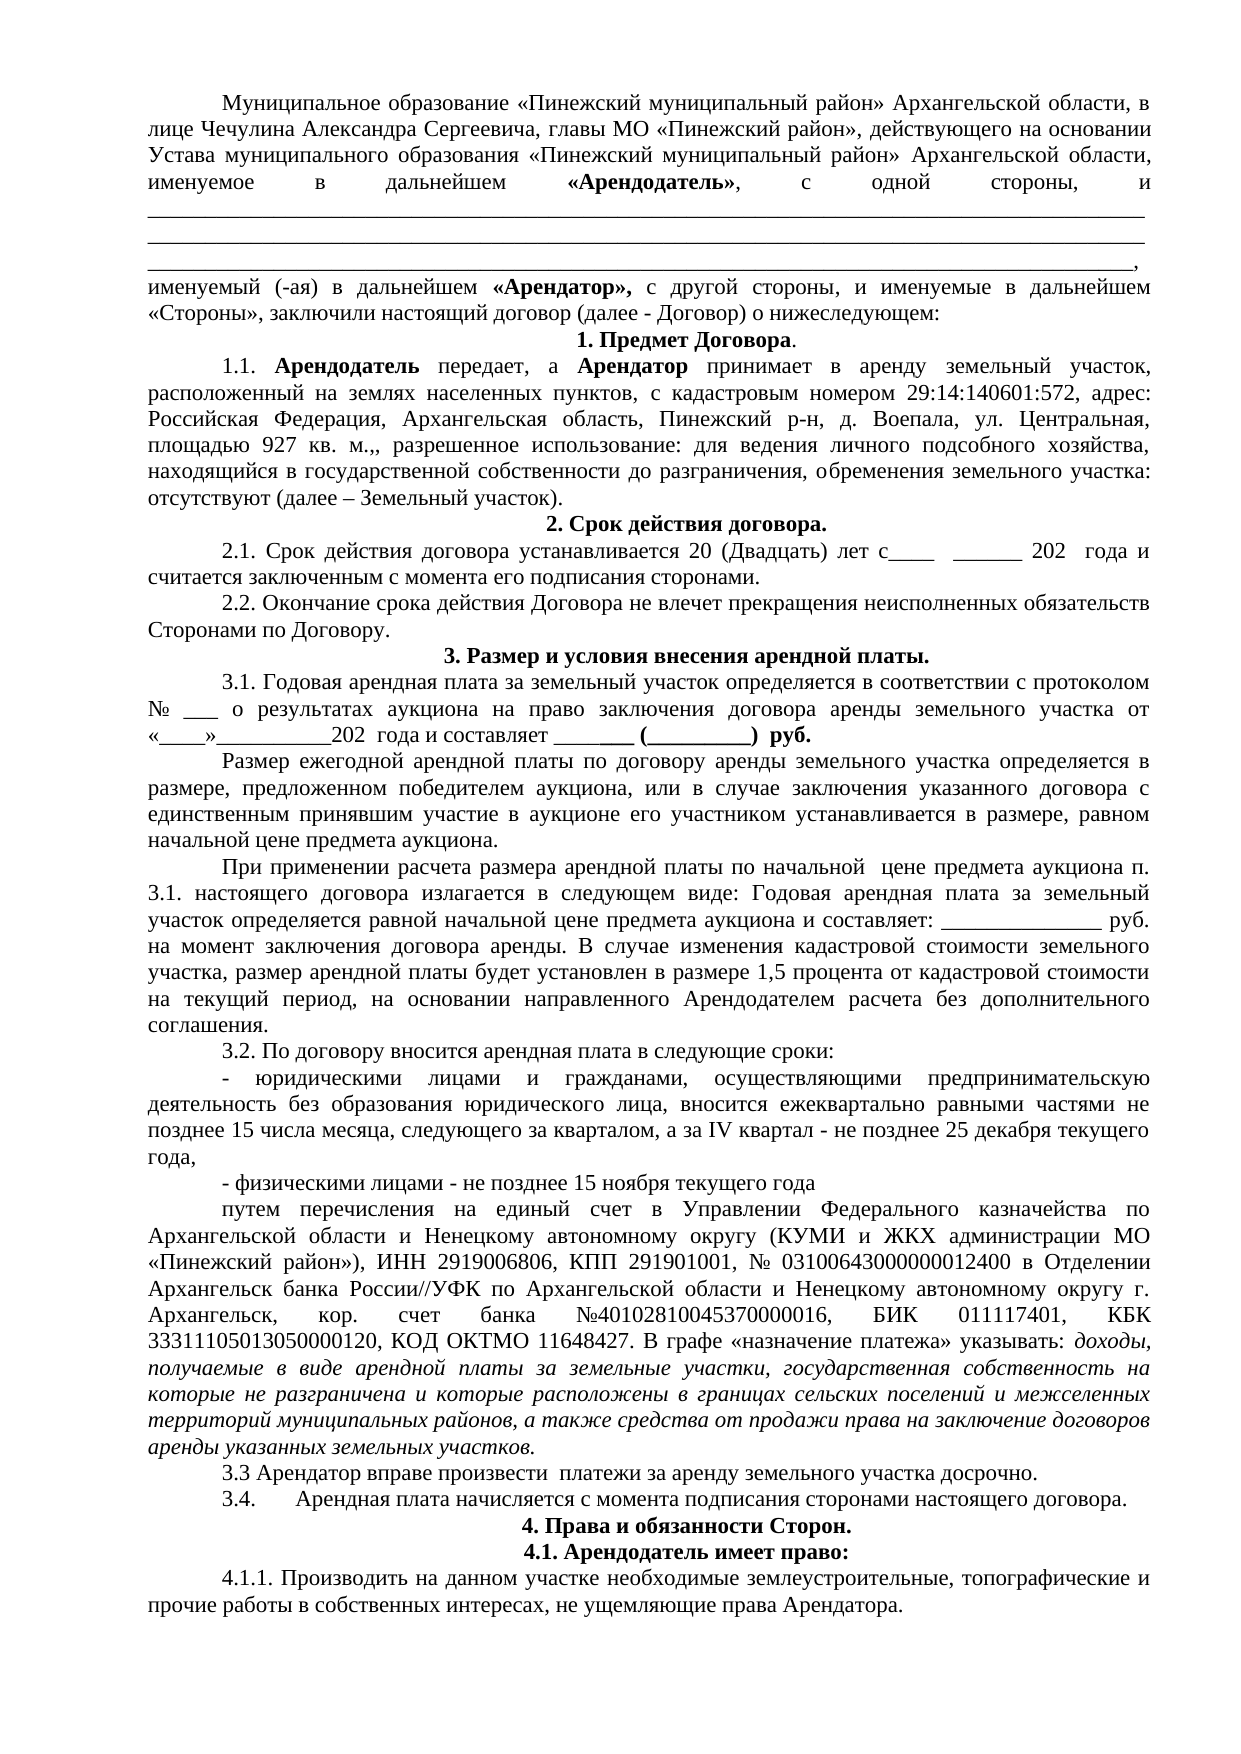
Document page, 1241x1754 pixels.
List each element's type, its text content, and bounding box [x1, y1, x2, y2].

text 2.2. Окончание срока действия Договора не влечет прекращения неисполненных обязательств Сторонами по Договору. [148, 589, 1152, 642]
text 3.2. По договору вносится арендная плата в следующие сроки: [148, 1037, 1152, 1064]
text 1.1. Арендодатель передает, а Арендатор принимает в аренду земельный участок, расположенный на землях населенных пунктов, с кадастровым номером 29:14:140601:572, адрес: Российская Федерация, Архангельская область, Пинежский р-н, д. Воепала, ул. Центральная, площадью 927 кв. м.,, разрешенное использование: для ведения личного подсобного хозяйства, находящийся в государственной собственности до разграничения, обременения земельного участка: отсутствуют (далее – Земельный участок). [148, 352, 1152, 510]
text 3.4. Арендная плата начисляется с момента подписания сторонами настоящего договора. [148, 1485, 1152, 1512]
text При применении расчета размера арендной платы по начальной цене предмета аукциона п. 3.1. настоящего договора излагается в следующем виде: Годовая арендная плата за земельный участок определяется равной начальной цене предмета аукциона и составляет: ______________ руб. на момент заключения договора аренды. В случае изменения кадастровой стоимости земельного участка, размер арендной платы будет установлен в размере 1,5 процента от кадастровой стоимости на текущий период, на основании направленного Арендодателем расчета без дополнительного соглашения. [148, 853, 1152, 1037]
text - физическими лицами - не позднее 15 ноября текущего года [148, 1169, 1152, 1196]
text 4.1.1. Производить на данном участке необходимые землеустроительные, топографические и прочие работы в собственных интересах, не ущемляющие права Арендатора. [148, 1564, 1152, 1617]
text Муниципальное образование «Пинежский муниципальный район» Архангельской области, в лице Чечулина Александра Сергеевича, главы МО «Пинежский район», действующего на основании Устава муниципального образования «Пинежский муниципальный район» Архангельской области, именуемое в дальнейшем «Арендодатель», с одной стороны, и ____________________________________________________________________________________________________________________________________________________________________________________________________________________________________________________________________, именуемый (-ая) в дальнейшем «Арендатор», с другой стороны, и именуемые в дальнейшем «Стороны», заключили настоящий договор (далее - Договор) о нижеследующем: [148, 89, 1152, 326]
text 4.1. Арендодатель имеет право: [148, 1538, 1152, 1564]
text Размер ежегодной арендной платы по договору аренды земельного участка определяется в размере, предложенном победителем аукциона, или в случае заключения указанного договора с единственным принявшим участие в аукционе его участником устанавливается в размере, равном начальной цене предмета аукциона. [148, 747, 1152, 853]
text 3.1. Годовая арендная плата за земельный участок определяется в соответствии с протоколом № ___ о результатах аукциона на право заключения договора аренды земельного участка от «____»__________202 года и составляет _______ (_________) руб. [148, 668, 1152, 747]
text 2.1. Срок действия договора устанавливается 20 (Двадцать) лет с____ ______ 202 года и считается заключенным с момента его подписания сторонами. [148, 537, 1152, 589]
text - юридическими лицами и гражданами, осуществляющими предпринимательскую деятельность без образования юридического лица, вносится ежеквартально равными частями не позднее 15 числа месяца, следующего за кварталом, а за IV квартал - не позднее 25 декабря текущего года, [148, 1064, 1152, 1169]
text 3.3 Арендатор вправе произвести платежи за аренду земельного участка досрочно. [148, 1459, 1152, 1485]
text 1. Предмет Договора. [148, 326, 1152, 352]
text 4. Права и обязанности Сторон. [148, 1512, 1152, 1538]
text путем перечисления на единый счет в Управлении Федерального казначейства по Архангельской области и Ненецкому автономному округу (КУМИ и ЖКХ администрации МО «Пинежский район»), ИНН 2919006806, КПП 291901001, № 03100643000000012400 в Отделении Архангельск банка России//УФК по Архангельской области и Ненецкому автономному округу г. Архангельск, кор. счет банка №40102810045370000016, БИК 011117401, КБК 33311105013050000120, КОД ОКТМО 11648427. В графе «назначение платежа» указывать: доходы, получаемые в виде арендной платы за земельные участки, государственная собственность на которые не разграничена и которые расположены в границах сельских поселений и межселенных территорий муниципальных районов, а также средства от продажи права на заключение договоров аренды указанных земельных участков. [148, 1196, 1152, 1459]
text 2. Срок действия договора. [148, 510, 1152, 537]
text 3. Размер и условия внесения арендной платы. [148, 642, 1152, 668]
